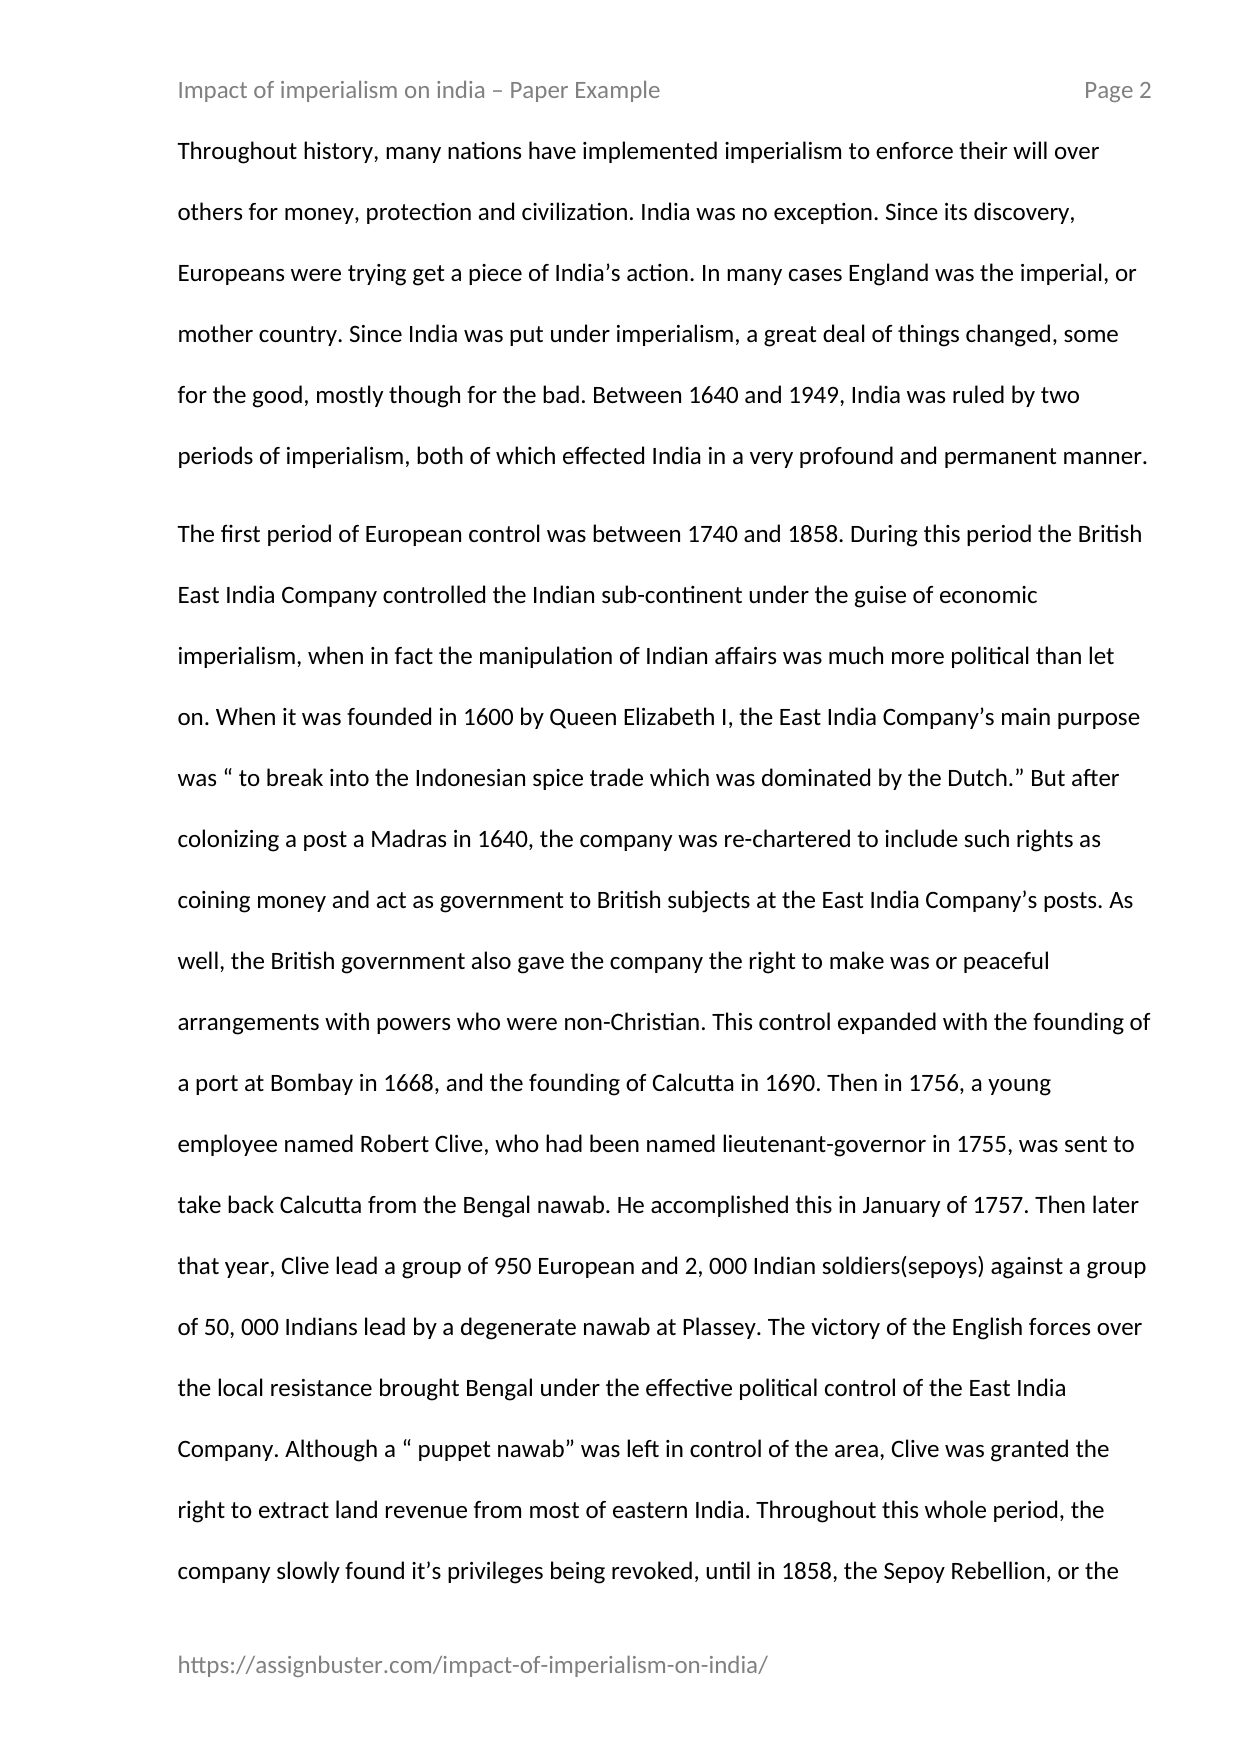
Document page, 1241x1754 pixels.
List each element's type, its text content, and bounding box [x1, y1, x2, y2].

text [177, 518, 1152, 1586]
text Throughout history, many nations have implemented imperialism to enforce their will over others for money, protection and civilization. India was no exception. Since its discovery, Europeans were trying get a piece of India’s action. In many cases England was the imperial, or mother country. Since India was put under imperialism, a great deal of things changed, some for the good, mostly though for the bad. Between 1640 and 1949, India was ruled by two periods of imperialism, both of which effected India in a very profound and permanent manner. [177, 135, 1152, 471]
